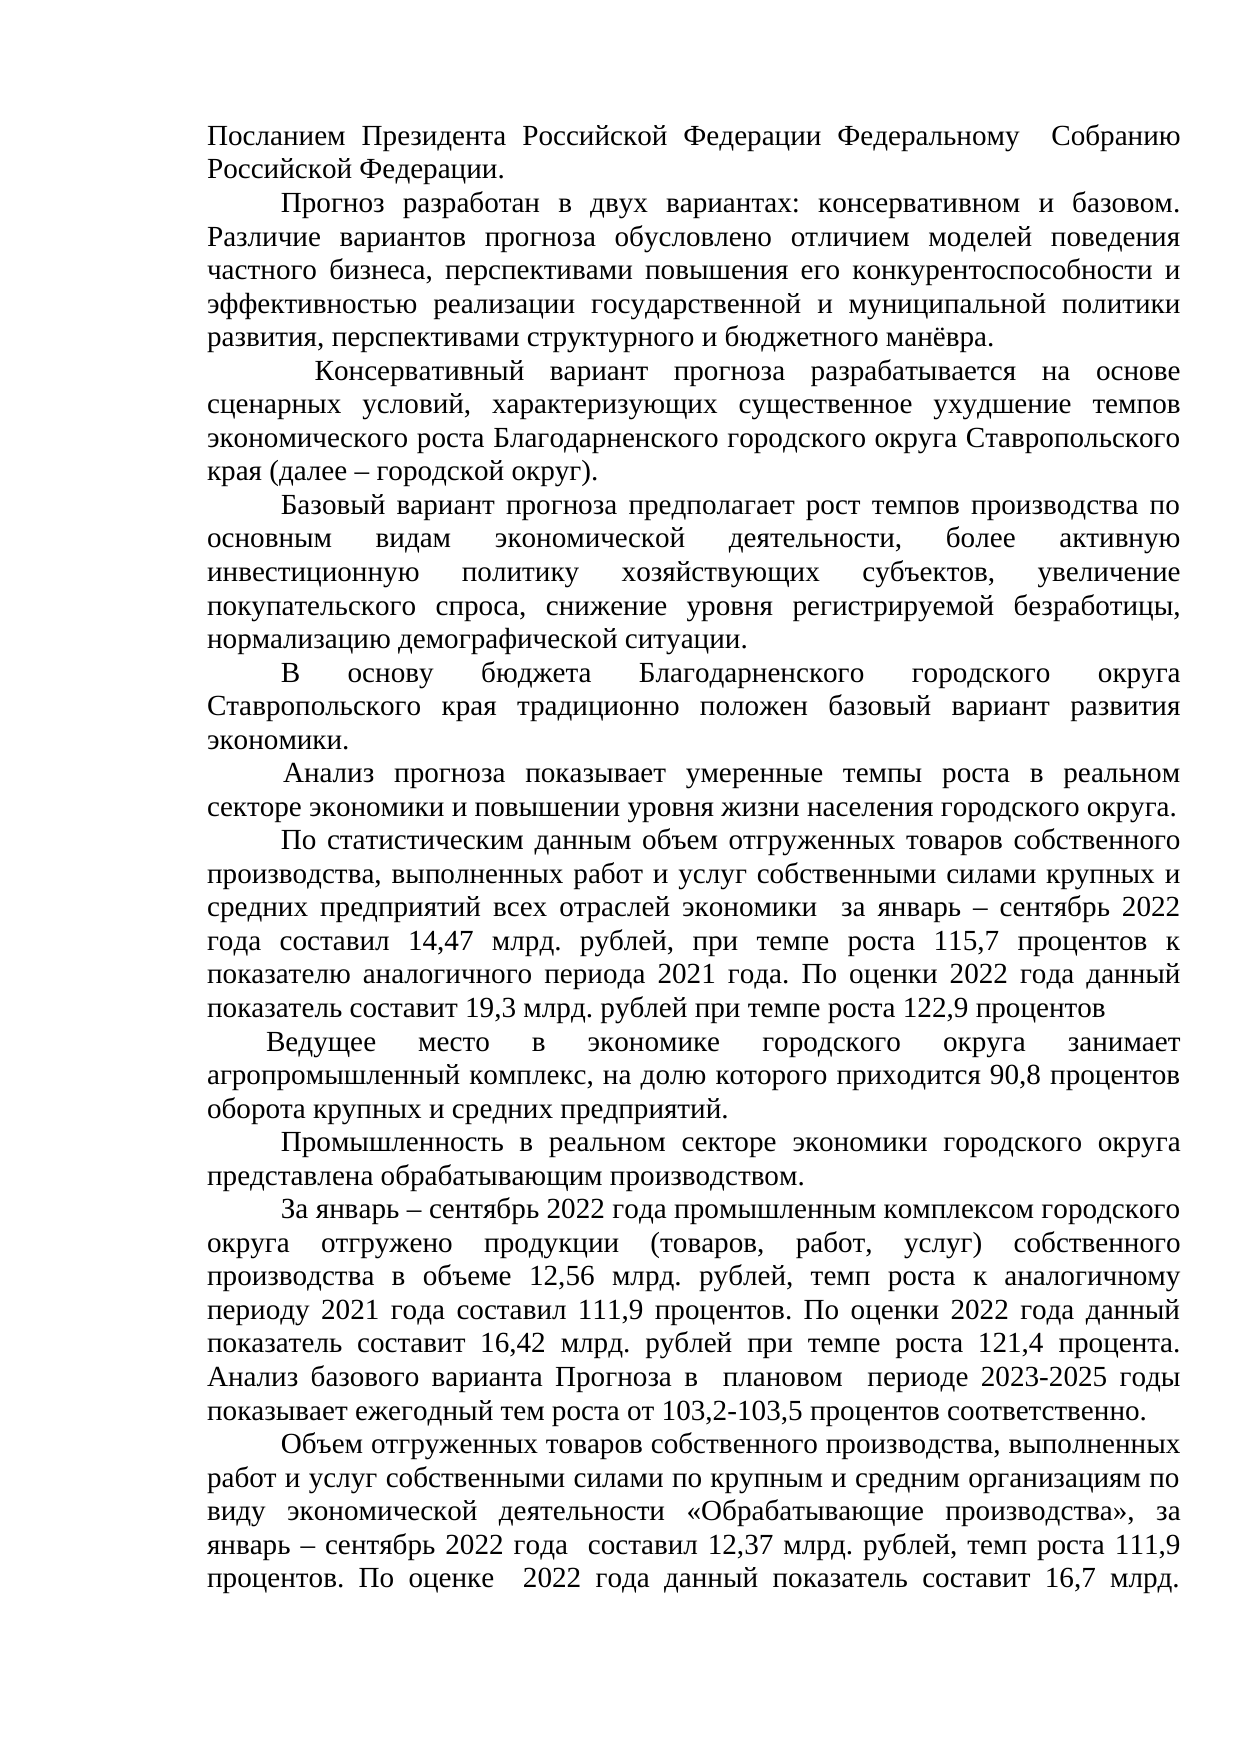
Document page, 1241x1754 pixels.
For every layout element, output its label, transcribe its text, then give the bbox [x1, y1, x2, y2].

text По статистическим данным объем отгруженных товаров собственного производства, выполненных работ и услуг собственными силами крупных и средних предприятий всех отраслей экономики за январь – сентябрь 2022 года составил 14,47 млрд. рублей, при темпе роста 115,7 процентов к показателю аналогичного периода 2021 года. По оценки 2022 года данный показатель составит 19,3 млрд. рублей при темпе роста 122,9 процентов [207, 822, 1181, 1024]
text Промышленность в реальном секторе экономики городского округа представлена обрабатывающим производством. [207, 1124, 1181, 1191]
text Консервативный вариант прогноза разрабатывается на основе сценарных условий, характеризующих существенное ухудшение темпов экономического роста Благодарненского городского округа Ставропольского края (далее – городской округ). [207, 353, 1181, 487]
text Ведущее место в экономике городского округа занимает агропромышленный комплекс, на долю которого приходится 90,8 процентов оборота крупных и средних предприятий. [207, 1024, 1181, 1124]
text Анализ прогноза показывает умеренные темпы роста в реальном секторе экономики и повышении уровня жизни населения городского округа. [207, 755, 1181, 822]
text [207, 1426, 1181, 1594]
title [207, 118, 1181, 185]
text За январь – сентябрь 2022 года промышленным комплексом городского округа отгружено продукции (товаров, работ, услуг) собственного производства в объеме 12,56 млрд. рублей, темп роста к аналогичному периоду 2021 года составил 111,9 процентов. По оценки 2022 года данный показатель составит 16,42 млрд. рублей при темпе роста 121,4 процента. Анализ базового варианта Прогноза в плановом периоде 2023-2025 годы показывает ежегодный тем роста от 103,2-103,5 процентов соответственно. [207, 1191, 1181, 1426]
text Прогноз разработан в двух вариантах: консервативном и базовом. Различие вариантов прогноза обусловлено отличием моделей поведения частного бизнеса, перспективами повышения его конкурентоспособности и эффективностью реализации государственной и муниципальной политики развития, перспективами структурного и бюджетного манёвра. [207, 185, 1181, 353]
text Базовый вариант прогноза предполагает рост темпов производства по основным видам экономической деятельности, более активную инвестиционную политику хозяйствующих субъектов, увеличение покупательского спроса, снижение уровня регистрируемой безработицы, нормализацию демографической ситуации. [207, 487, 1181, 655]
text В основу бюджета Благодарненского городского округа Ставропольского края традиционно положен базовый вариант развития экономики. [207, 655, 1181, 755]
